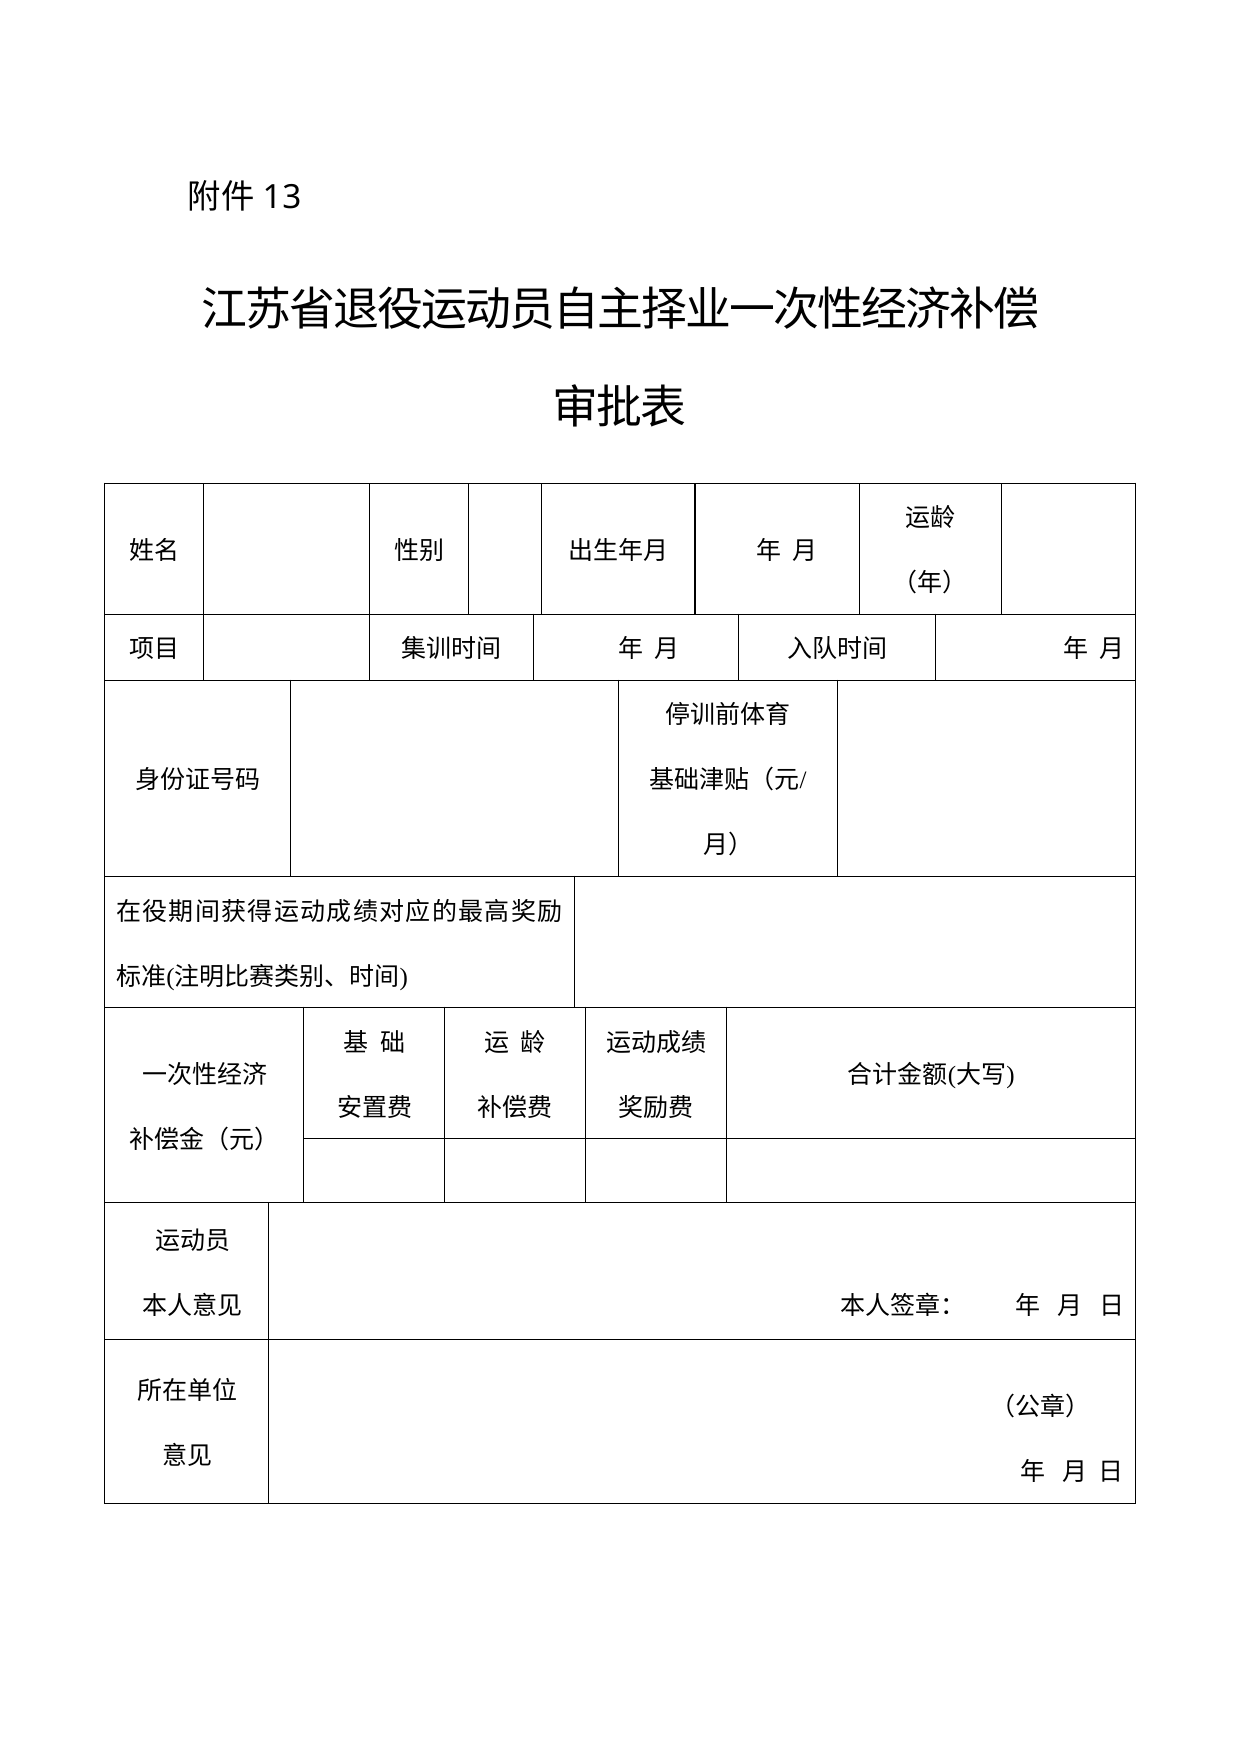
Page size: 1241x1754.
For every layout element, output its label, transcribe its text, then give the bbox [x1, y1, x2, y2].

table_cell 在役期间获得运动成绩对应的最高奖励标准(注明比赛类别、时间) [105, 877, 574, 1007]
table_cell [838, 681, 1135, 876]
table_cell 集训时间 [370, 615, 533, 679]
table_cell 一次性经济 补偿金（元） [105, 1008, 303, 1202]
table_header 姓名 [105, 484, 203, 613]
text 江苏省退役运动员自主择业一次性经济补偿审批表 [187, 257, 1053, 452]
table_cell [575, 877, 1135, 1007]
table_header 性别 [370, 484, 468, 613]
table_cell [204, 615, 369, 679]
table_cell [586, 1139, 726, 1202]
table_cell [291, 681, 618, 876]
table_cell 身份证号码 [105, 681, 290, 876]
table_cell [445, 1139, 585, 1202]
table_cell （公章） 年 月 日 [269, 1340, 1135, 1502]
table_cell [727, 1139, 1135, 1202]
table_cell 年 月 [534, 615, 738, 679]
table_cell 所在单位 意见 [105, 1340, 268, 1502]
table_cell 入队时间 [739, 615, 935, 679]
table_header 出生年月 [542, 484, 694, 613]
table_cell 项目 [105, 615, 203, 679]
table_header 运龄（年） [860, 484, 1001, 613]
table_cell 年 月 [936, 615, 1135, 679]
table_header 年 月 [696, 484, 859, 613]
table_cell 停训前体育 基础津贴（元/月） [619, 681, 837, 876]
text 附件13 [187, 162, 1053, 227]
table_cell 运 龄 补偿费 [445, 1008, 585, 1138]
table_header [204, 484, 369, 613]
table_cell 运动成绩奖励费 [586, 1008, 726, 1138]
table_header [1002, 484, 1135, 613]
table_cell 本人签章： 年 月 日 [269, 1203, 1135, 1339]
table_header [469, 484, 541, 613]
table_cell 基 础 安置费 [304, 1008, 444, 1138]
table_cell [304, 1139, 444, 1202]
table_cell 运动员 本人意见 [105, 1203, 268, 1339]
table_cell 合计金额(大写) [727, 1008, 1135, 1138]
